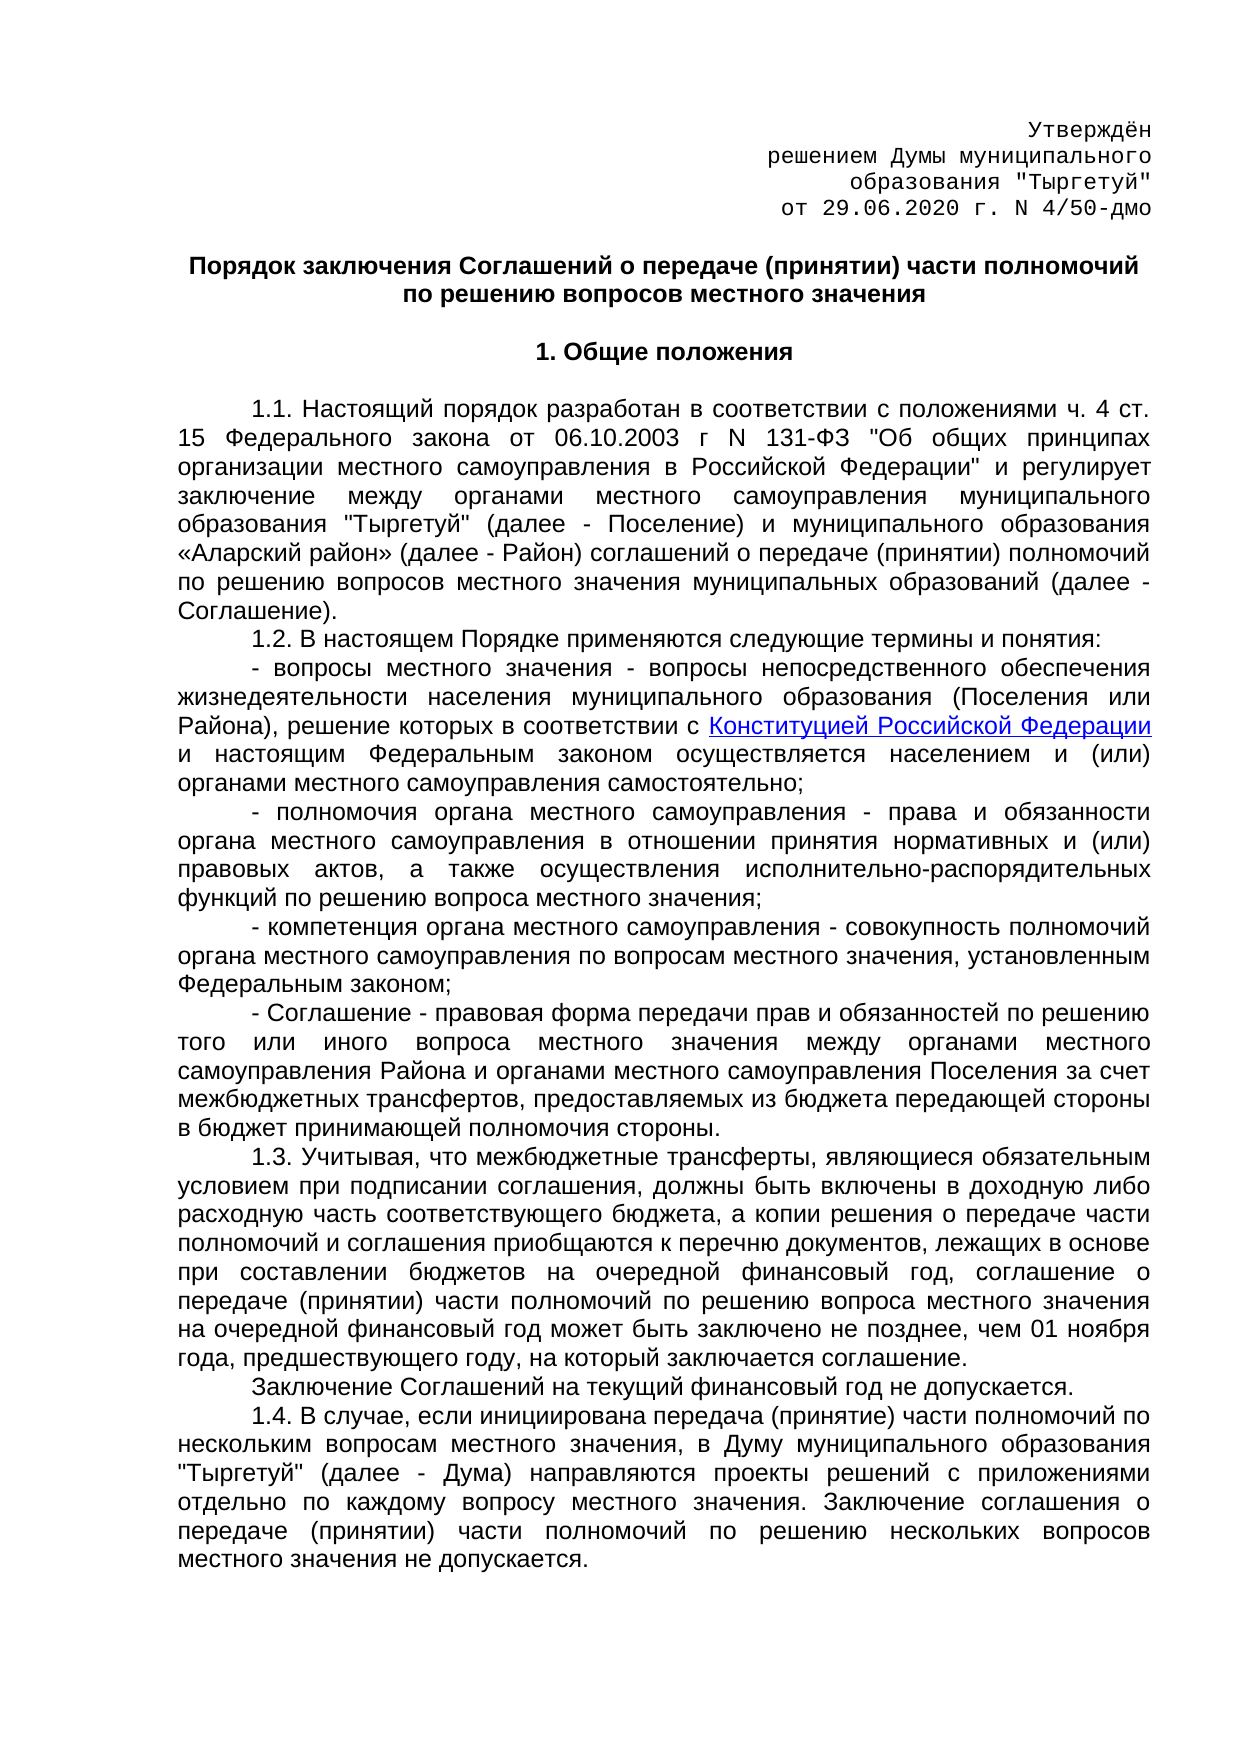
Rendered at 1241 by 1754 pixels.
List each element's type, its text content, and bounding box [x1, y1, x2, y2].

text - Соглашение - правовая форма передачи прав и обязанностей по решению того или иного вопроса местного значения между органами местного самоуправления Района и органами местного самоуправления Поселения за счет межбюджетных трансфертов, предоставляемых из бюджета передающей стороны в бюджет принимающей полномочия стороны. [177, 998, 1152, 1142]
text 1.4. В случае, если инициирована передача (принятие) части полномочий по нескольким вопросам местного значения, в Думу муниципального образования "Тыргетуй" (далее - Дума) направляются проекты решений с приложениями отдельно по каждому вопросу местного значения. Заключение соглашения о передаче (принятии) части полномочий по решению нескольких вопросов местного значения не допускается. [177, 1401, 1152, 1573]
text Заключение Соглашений на текущий финансовый год не допускается. [177, 1372, 1152, 1401]
text 1.2. В настоящем Порядке применяются следующие термины и понятия: [177, 624, 1152, 653]
text 1. Общие положения [177, 337, 1152, 366]
text - полномочия органа местного самоуправления - права и обязанности органа местного самоуправления в отношении принятия нормативных и (или) правовых актов, а также осуществления исполнительно-распорядительных функций по решению вопроса местного значения; [177, 797, 1152, 912]
text Утверждён решением Думы муниципального [177, 118, 1152, 170]
text - вопросы местного значения - вопросы непосредственного обеспечения жизнедеятельности населения муниципального образования (Поселения или Района), решение которых в соответствии с Конституцией Российской Федерации и настоящим Федеральным законом осуществляется населением и (или) органами местного самоуправления самостоятельно; [177, 653, 1152, 797]
text - компетенция органа местного самоуправления - совокупность полномочий органа местного самоуправления по вопросам местного значения, установленным Федеральным законом; [177, 912, 1152, 998]
text Порядок заключения Соглашений о передаче (принятии) части полномочий по решению вопросов местного значения [177, 251, 1152, 308]
text 1.1. Настоящий порядок разработан в соответствии с положениями ч. 4 ст. 15 Федерального закона от 06.10.2003 г N 131-ФЗ "Об общих принципах организации местного самоуправления в Российской Федерации" и регулирует заключение между органами местного самоуправления муниципального образования "Тыргетуй" (далее - Поселение) и муниципального образования «Аларский район» (далее - Район) соглашений о передаче (принятии) полномочий по решению вопросов местного значения муниципальных образований (далее - Соглашение). [177, 394, 1152, 624]
text 1.3. Учитывая, что межбюджетные трансферты, являющиеся обязательным условием при подписании соглашения, должны быть включены в доходную либо расходную часть соответствующего бюджета, а копии решения о передаче части полномочий и соглашения приобщаются к перечню документов, лежащих в основе при составлении бюджетов на очередной финансовый год, соглашение о передаче (принятии) части полномочий по решению вопроса местного значения на очередной финансовый год может быть заключено не позднее, чем 01 ноября года, предшествующего году, на который заключается соглашение. [177, 1142, 1152, 1372]
text образования "Тыргетуй" от 29.06.. N 4/50-дмо [177, 170, 1152, 222]
